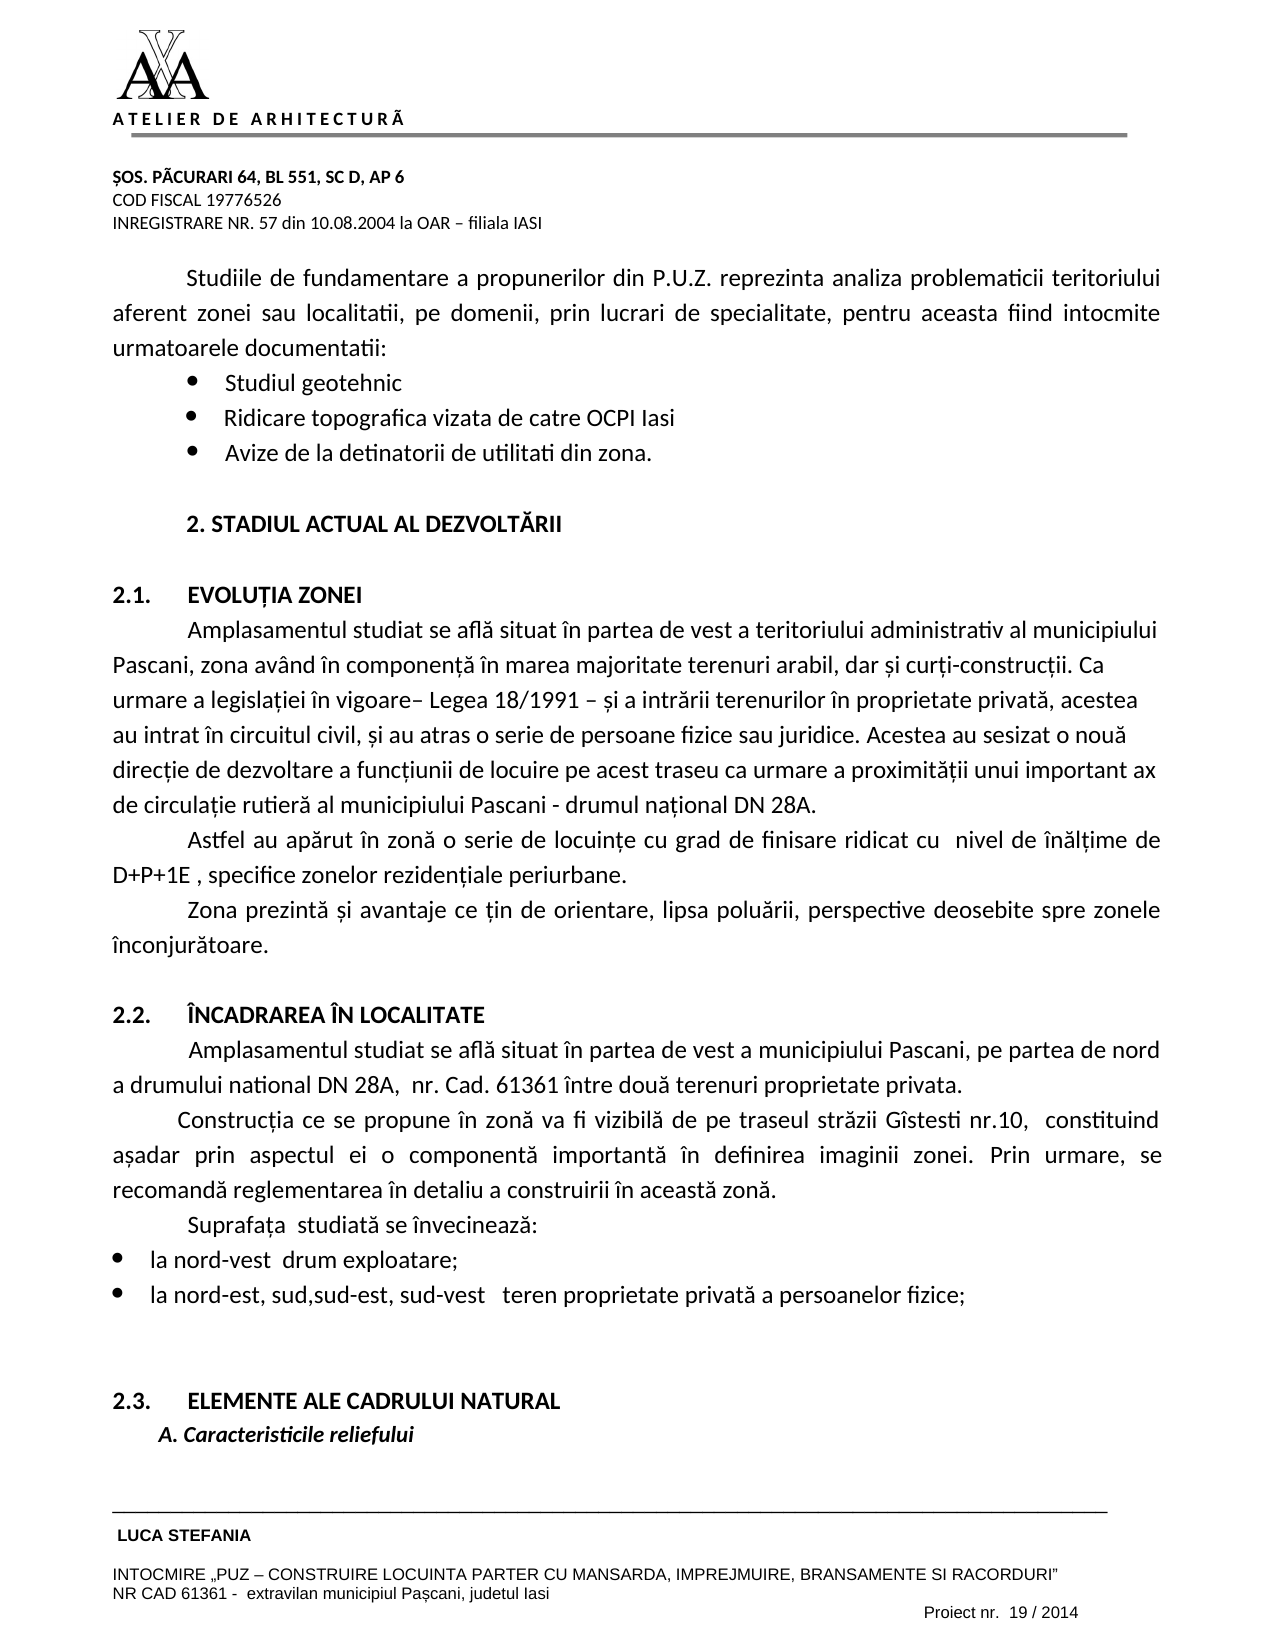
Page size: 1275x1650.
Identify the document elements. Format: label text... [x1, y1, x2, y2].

list la nord-est, sud,sud-est, sud-vest teren proprietate privată a persoanelor fizice; [112, 1279, 1162, 1310]
picture [116, 30, 210, 99]
text Construcţia ce se propune în zonă va fi vizibilă de pe traseul străzii Gîstesti nr.10, constituind aşadar prin aspectul ei o componentă importantă în definirea imaginii zonei. Prin urmare, se recomandă reglementarea în detaliu a construirii în această zonă. [112, 1104, 1162, 1205]
list Avize de la detinatorii de utilitati din zona. [187, 438, 1162, 468]
text Suprafața studiată se învecinează: [112, 1209, 1162, 1240]
text Studiile de fundamentare a propunerilor din P.U.Z. reprezinta analiza problematicii teritoriului aferent zonei sau localitatii, pe domenii, prin lucrari de specialitate, pentru aceasta fiind intocmite urmatoarele documentatii: [112, 262, 1162, 363]
list la nord-vest drum exploatare; [112, 1244, 1162, 1275]
text Astfel au apărut în zonă o serie de locuințe cu grad de finisare ridicat cu nivel de înălțime de D+P+1E , specifice zonelor rezidențiale periurbane. [112, 824, 1162, 890]
text Zona prezintă și avantaje ce țin de orientare, lipsa poluării, perspective deosebite spre zonele înconjurătoare. [112, 894, 1162, 960]
list ÎNCADRAREA ÎN LOCALITATE [112, 999, 1162, 1030]
text Amplasamentul studiat se află situat în partea de vest a municipiului Pascani, pe partea de nord a drumului national DN 28A, nr. Cad. 61361 între două terenuri proprietate privata. [112, 1034, 1162, 1100]
list Ridicare topografica vizata de catre OCPI Iasi [186, 402, 1162, 433]
list Studiul geotehnic [187, 367, 1162, 398]
text Amplasamentul studiat se află situat în partea de vest a teritoriului administrativ al municipiului Pascani, zona având în componență în marea majoritate terenuri arabil, dar și curți-construcții. Ca urmare a legislației în vigoare– Legea 18/1991 – și a intrării terenurilor în proprietate privată, acestea au intrat în circuitul civil, și au atras o serie de persoane fizice sau juridice. Acestea au sesizat o nouă direcție de dezvoltare a funcțiunii de locuire pe acest traseu ca urmare a proximității unui important ax de circulație rutieră al municipiului Pascani - drumul național DN 28A. [112, 614, 1162, 820]
list EVOLUȚIA ZONEI [112, 579, 1162, 610]
text 2. STADIUL ACTUAL AL DEZVOLTĂRII [112, 508, 1162, 538]
list A. Caracteristicile reliefului [158, 1420, 1162, 1448]
list ELEMENTE ALE CADRULUI NATURAL [112, 1385, 1162, 1415]
